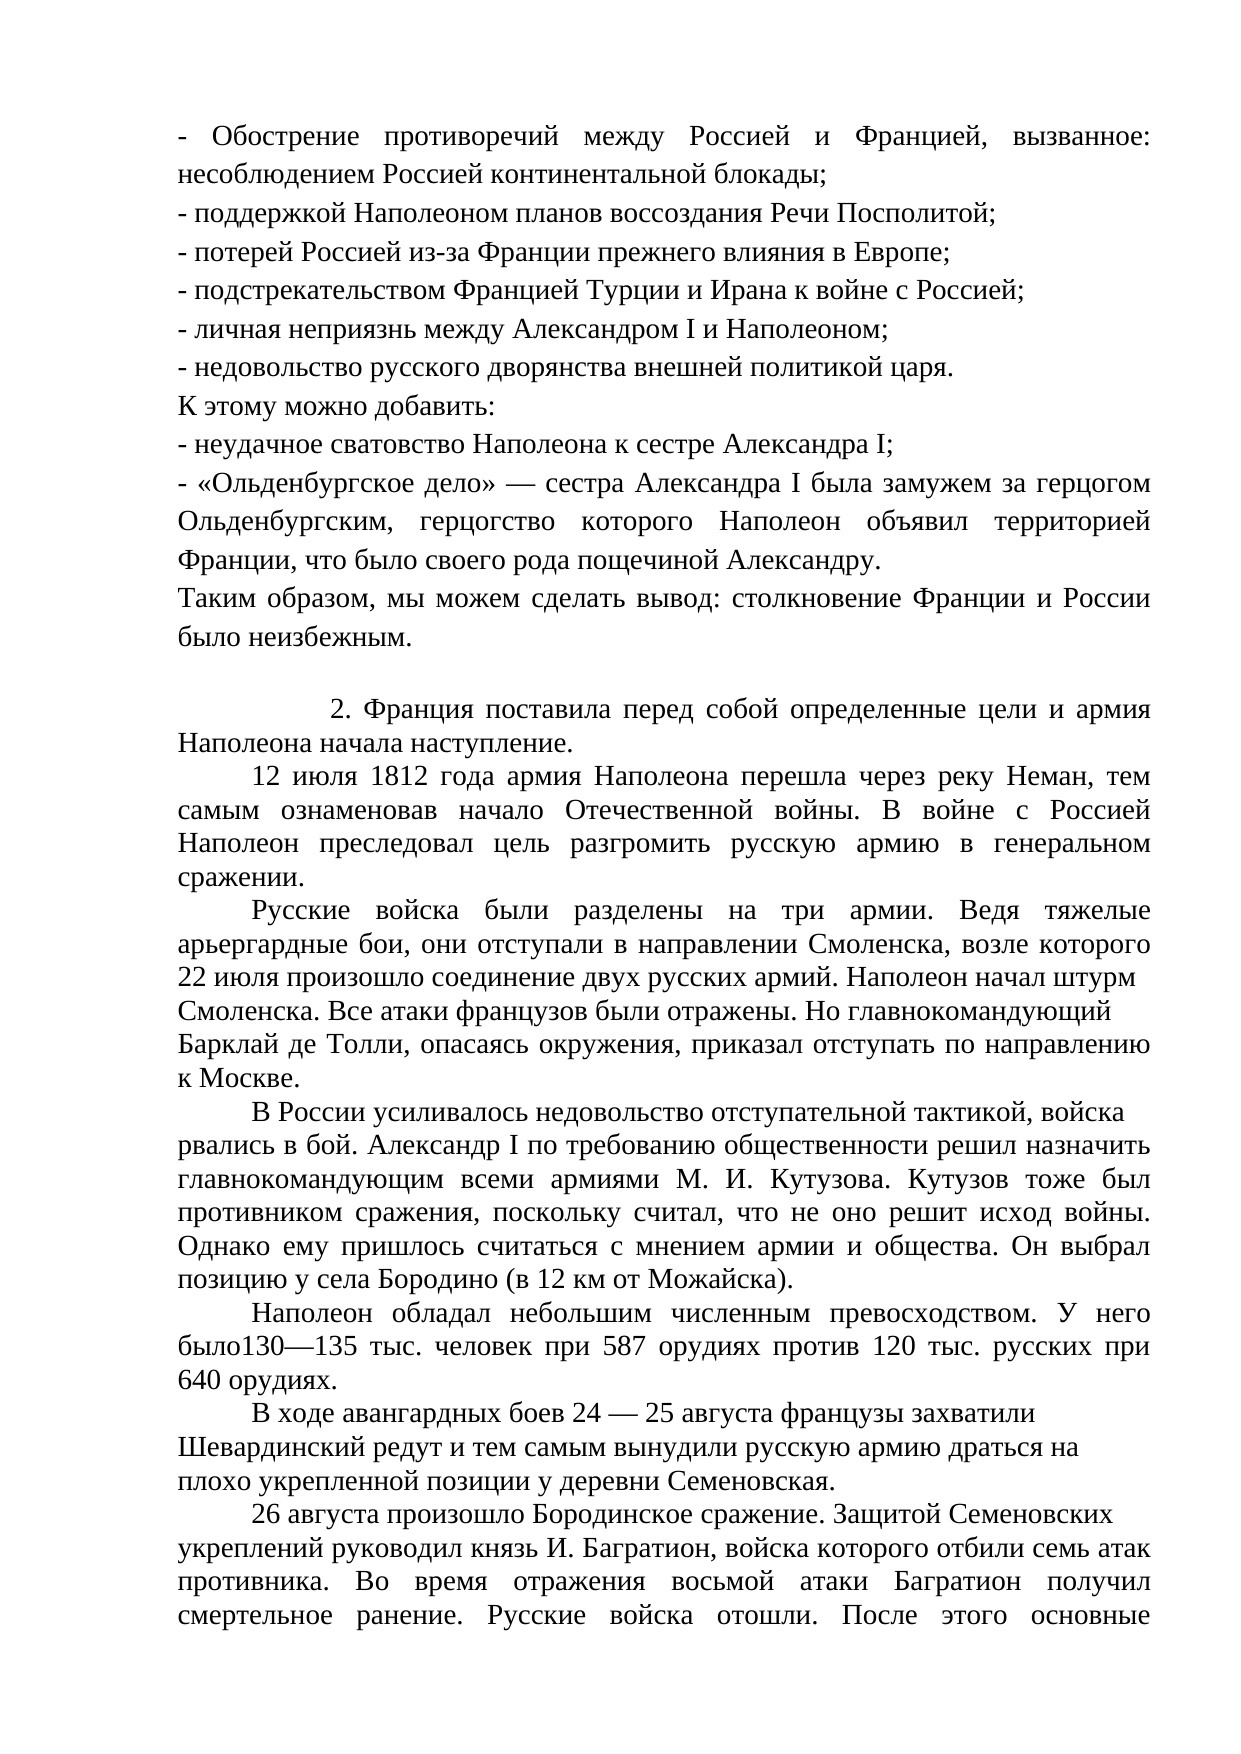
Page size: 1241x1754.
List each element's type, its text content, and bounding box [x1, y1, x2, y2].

text Таким образом, мы можем сделать вывод: столкновение Франции и России было неизбежным. [177, 581, 1152, 653]
text Барклай де Толли, опасаясь окружения, приказал отступать по направлению к Москве. [177, 1027, 1152, 1094]
text В ходе авангардных боев 24 — 25 августа французы захватили [177, 1396, 1152, 1429]
text 26 августа произошло Бородинское сражение. Защитой Семеновских [177, 1496, 1152, 1530]
text Смоленска. Все атаки французов были отражены. Но главнокомандующий [177, 993, 1152, 1027]
text Наполеон обладал небольшим численным превосходством. У него было130—135 тыс. человек при 587 орудиях против 120 тыс. русских при 640 орудиях. [177, 1295, 1152, 1396]
text В России усиливалось недовольство отступательной тактикой, войска [177, 1094, 1152, 1127]
text - «Ольденбургское дело» — сестра Александра I была замужем за герцогом Ольденбургским, герцогство которого Наполеон объявил территорией Франции, что было своего рода пощечиной Александру. [177, 465, 1152, 576]
text - Обострение противоречий между Россией и Францией, вызванное: несоблюдением Россией континентальной блокады; [177, 118, 1152, 190]
text - недовольство русского дворянства внешней политикой царя. [177, 349, 1152, 383]
text Русские войска были разделены на три армии. Ведя тяжелые арьергардные бои, они отступали в направлении Смоленска, возле которого 22 июля произошло соединение двух русских армий. Наполеон начал штурм [177, 892, 1152, 993]
text - личная неприязнь между Александром I и Наполеоном; [177, 311, 1152, 344]
text - неудачное сватовство Наполеона к сестре Александра I; [177, 426, 1152, 460]
text Шевардинский редут и тем самым вынудили русскую армию драться на [177, 1429, 1152, 1463]
text 12 июля 1812 года армия Наполеона перешла через реку Неман, тем самым ознаменовав начало Отечественной войны. В войне с Россией Наполеон преследовал цель разгромить русскую армию в генеральном сражении. [177, 758, 1152, 892]
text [177, 1530, 1152, 1630]
text К этому можно добавить: [177, 388, 1152, 421]
text - потерей Россией из-за Франции прежнего влияния в Европе; [177, 234, 1152, 267]
text - поддержкой Наполеоном планов воссоздания Речи Посполитой; [177, 195, 1152, 229]
text плохо укрепленной позиции у деревни Семеновская. [177, 1463, 1152, 1496]
text - подстрекательством Францией Турции и Ирана к войне с Россией; [177, 272, 1152, 306]
text 2. Франция поставила перед собой определенные цели и армия Наполеона начала наступление. [177, 691, 1152, 758]
text рвались в бой. Александр I по требованию общественности решил назначить главнокомандующим всеми армиями М. И. Кутузова. Кутузов тоже был противником сражения, поскольку считал, что не оно решит исход войны. Однако ему пришлось считаться с мнением армии и общества. Он выбрал позицию у села Бородино (в 12 км от Можайска). [177, 1127, 1152, 1295]
